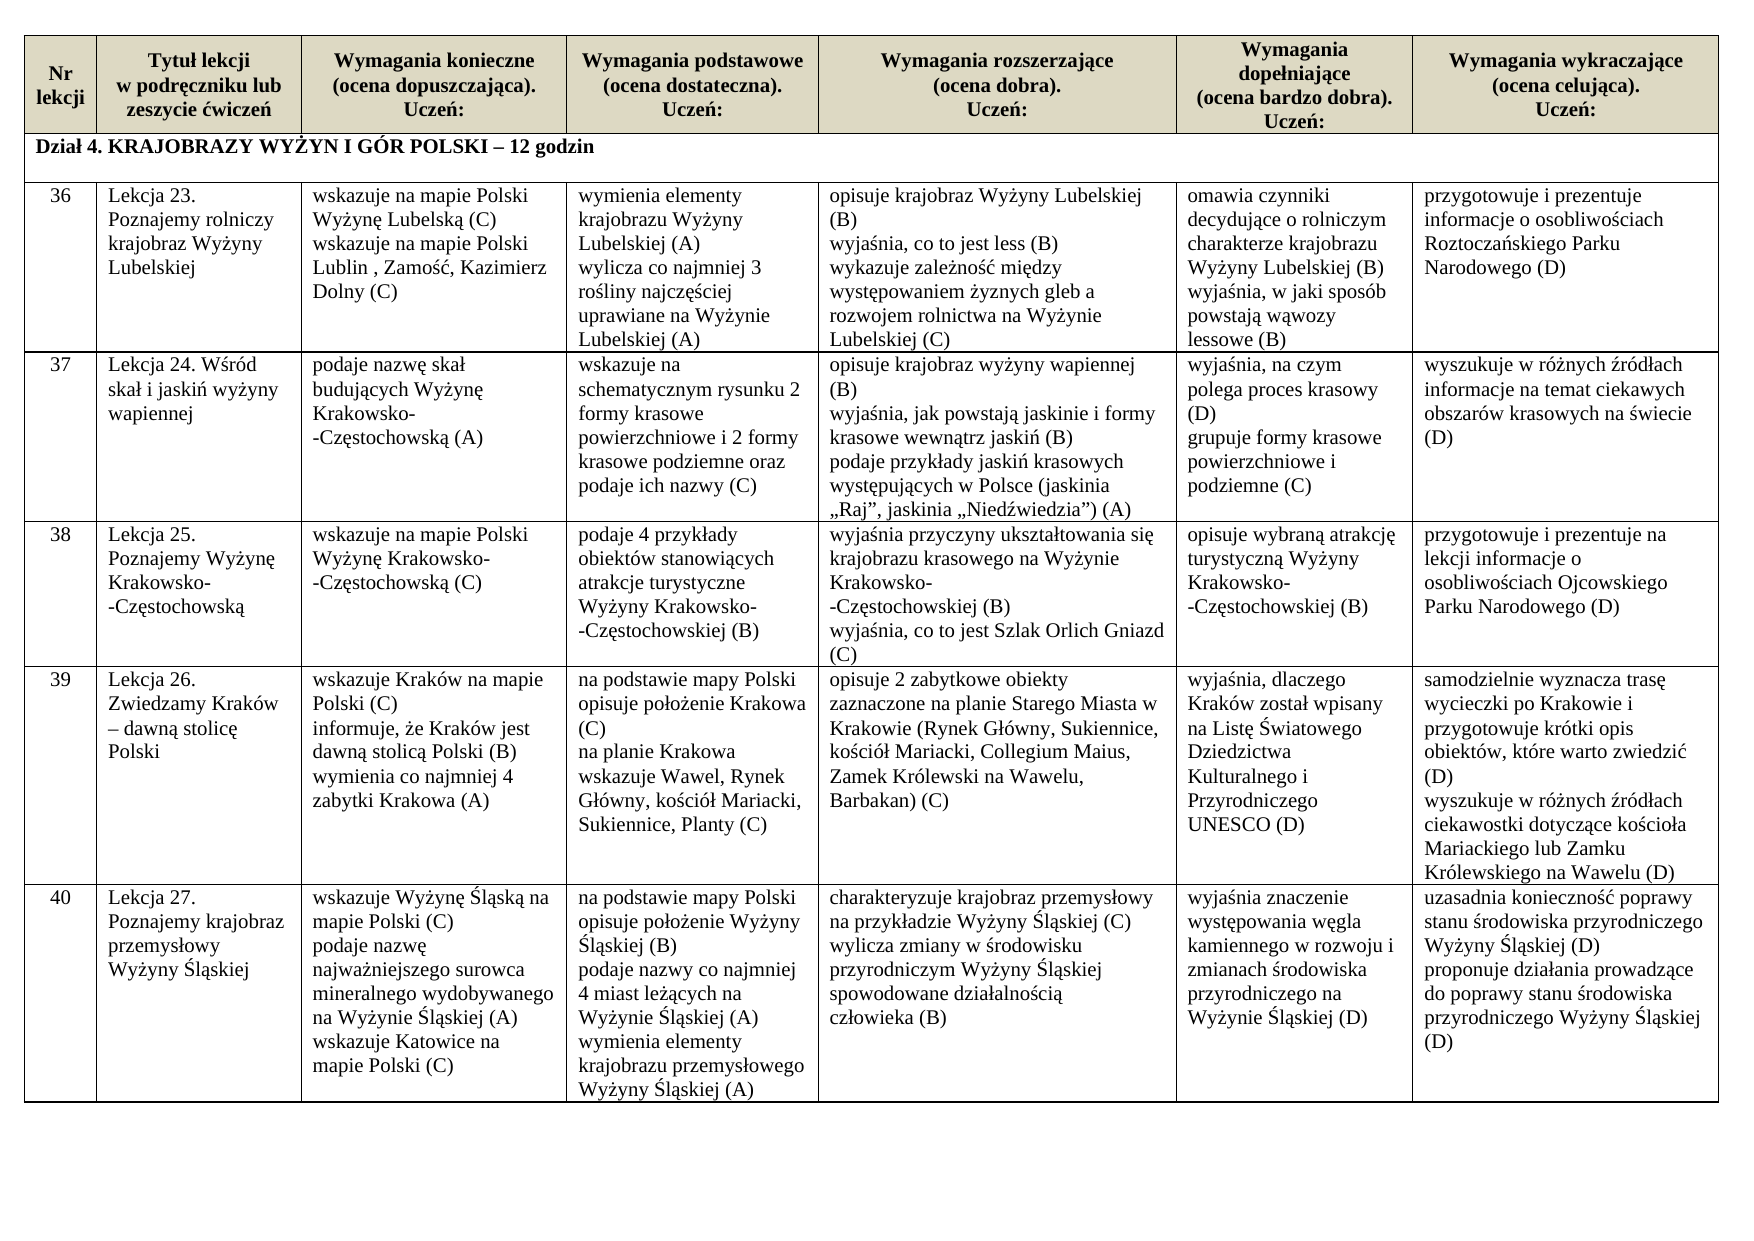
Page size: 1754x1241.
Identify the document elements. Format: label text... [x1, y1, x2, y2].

table_cell Lekcja 27. Poznajemy krajobraz przemysłowy Wyżyny Śląskiej [97, 885, 301, 1101]
table_cell przygotowuje i prezentuje informacje o osobliwościach Roztoczańskiego Parku Narodowego (D) [1413, 183, 1718, 351]
table_cell wyszukuje w różnych źródłach informacje na temat ciekawych obszarów krasowych na świecie (D) [1413, 353, 1718, 521]
table_cell wyjaśnia, na czym polega proces krasowy (D) grupuje formy krasowe powierzchniowe i podziemne (C) [1177, 353, 1412, 521]
table_header Wymagania wykraczające (ocena celująca). Uczeń: [1413, 36, 1718, 133]
table_cell opisuje krajobraz wyżyny wapiennej (B) wyjaśnia, jak powstają jaskinie i formy krasowe wewnątrz jaskiń (B) podaje przykłady jaskiń krasowych występujących w Polsce (jaskinia „Raj”, jaskinia „Niedźwiedzia”) (A) [819, 353, 1176, 521]
table_cell opisuje 2 zabytkowe obiekty zaznaczone na planie Starego Miasta w Krakowie (Rynek Główny, Sukiennice, kościół Mariacki, Collegium Maius, Zamek Królewski na Wawelu, Barbakan) (C) [819, 667, 1176, 884]
table_cell Lekcja 26. Zwiedzamy Kraków – dawną stolicę Polski [97, 667, 301, 884]
table_cell wskazuje na mapie Polski Wyżynę Lubelską (C) wskazuje na mapie Polski Lublin , Zamość, Kazimierz Dolny (C) [302, 183, 566, 351]
table_cell 36 [25, 183, 96, 351]
table_header Wymagania dopełniające (ocena bardzo dobra). Uczeń: [1177, 36, 1412, 133]
table_cell 38 [25, 522, 96, 666]
table_header Nr lekcji [25, 36, 96, 133]
table_cell omawia czynniki decydujące o rolniczym charakterze krajobrazu Wyżyny Lubelskiej (B) wyjaśnia, w jaki sposób powstają wąwozy lessowe (B) [1177, 183, 1412, 351]
table_cell Lekcja 25. Poznajemy Wyżynę Krakowsko- -Częstochowską [97, 522, 301, 666]
table_cell wskazuje Wyżynę Śląską na mapie Polski (C) podaje nazwę najważniejszego surowca mineralnego wydobywanego na Wyżynie Śląskiej (A) wskazuje Katowice na mapie Polski (C) [302, 885, 566, 1101]
table_cell opisuje krajobraz Wyżyny Lubelskiej (B) wyjaśnia, co to jest less (B) wykazuje zależność między występowaniem żyznych gleb a rozwojem rolnictwa na Wyżynie Lubelskiej (C) [819, 183, 1176, 351]
table_cell podaje nazwę skał budujących Wyżynę Krakowsko- -Częstochowską (A) [302, 353, 566, 521]
table_header Wymagania rozszerzające (ocena dobra). Uczeń: [819, 36, 1176, 133]
table_cell podaje 4 przykłady obiektów stanowiących atrakcje turystyczne Wyżyny Krakowsko- -Częstochowskiej (B) [567, 522, 818, 666]
table_cell wyjaśnia znaczenie występowania węgla kamiennego w rozwoju i zmianach środowiska przyrodniczego na Wyżynie Śląskiej (D) [1177, 885, 1412, 1101]
table_cell na podstawie mapy Polski opisuje położenie Wyżyny Śląskiej (B) podaje nazwy co najmniej 4 miast leżących na Wyżynie Śląskiej (A) wymienia elementy krajobrazu przemysłowego Wyżyny Śląskiej (A) [567, 885, 818, 1101]
table_cell na podstawie mapy Polski opisuje położenie Krakowa (C) na planie Krakowa wskazuje Wawel, Rynek Główny, kościół Mariacki, Sukiennice, Planty (C) [567, 667, 818, 884]
table_cell samodzielnie wyznacza trasę wycieczki po Krakowie i przygotowuje krótki opis obiektów, które warto zwiedzić (D) wyszukuje w różnych źródłach ciekawostki dotyczące kościoła Mariackiego lub Zamku Królewskiego na Wawelu (D) [1413, 667, 1718, 884]
table_cell 40 [25, 885, 96, 1101]
table_cell opisuje wybraną atrakcję turystyczną Wyżyny Krakowsko- -Częstochowskiej (B) [1177, 522, 1412, 666]
table_header Wymagania podstawowe (ocena dostateczna). Uczeń: [567, 36, 818, 133]
table_cell wskazuje Kraków na mapie Polski (C) informuje, że Kraków jest dawną stolicą Polski (B) wymienia co najmniej 4 zabytki Krakowa (A) [302, 667, 566, 884]
table_header Wymagania konieczne (ocena dopuszczająca). Uczeń: [302, 36, 566, 133]
table_cell wyjaśnia przyczyny ukształtowania się krajobrazu krasowego na Wyżynie Krakowsko- -Częstochowskiej (B) wyjaśnia, co to jest Szlak Orlich Gniazd (C) [819, 522, 1176, 666]
table_cell wskazuje na mapie Polski Wyżynę Krakowsko- -Częstochowską (C) [302, 522, 566, 666]
table_header Tytuł lekcji w podręczniku lub zeszycie ćwiczeń [97, 36, 301, 133]
table_cell wskazuje na schematycznym rysunku 2 formy krasowe powierzchniowe i 2 formy krasowe podziemne oraz podaje ich nazwy (C) [567, 353, 818, 521]
table_cell przygotowuje i prezentuje na lekcji informacje o osobliwościach Ojcowskiego Parku Narodowego (D) [1413, 522, 1718, 666]
table_cell 39 [25, 667, 96, 884]
table_cell uzasadnia konieczność poprawy stanu środowiska przyrodniczego Wyżyny Śląskiej (D) proponuje działania prowadzące do poprawy stanu środowiska przyrodniczego Wyżyny Śląskiej (D) [1413, 885, 1718, 1101]
table_cell wyjaśnia, dlaczego Kraków został wpisany na Listę Światowego Dziedzictwa Kulturalnego i Przyrodniczego UNESCO (D) [1177, 667, 1412, 884]
table_cell Dział 4. KRAJOBRAZY WYŻYN I GÓR POLSKI – 12 godzin [25, 134, 1718, 182]
table_cell Lekcja 24. Wśród skał i jaskiń wyżyny wapiennej [97, 353, 301, 521]
table_cell wymienia elementy krajobrazu Wyżyny Lubelskiej (A) wylicza co najmniej 3 rośliny najczęściej uprawiane na Wyżynie Lubelskiej (A) [567, 183, 818, 351]
table_cell charakteryzuje krajobraz przemysłowy na przykładzie Wyżyny Śląskiej (C) wylicza zmiany w środowisku przyrodniczym Wyżyny Śląskiej spowodowane działalnością człowieka (B) [819, 885, 1176, 1101]
table_cell Lekcja 23. Poznajemy rolniczy krajobraz Wyżyny Lubelskiej [97, 183, 301, 351]
table_cell 37 [25, 353, 96, 521]
